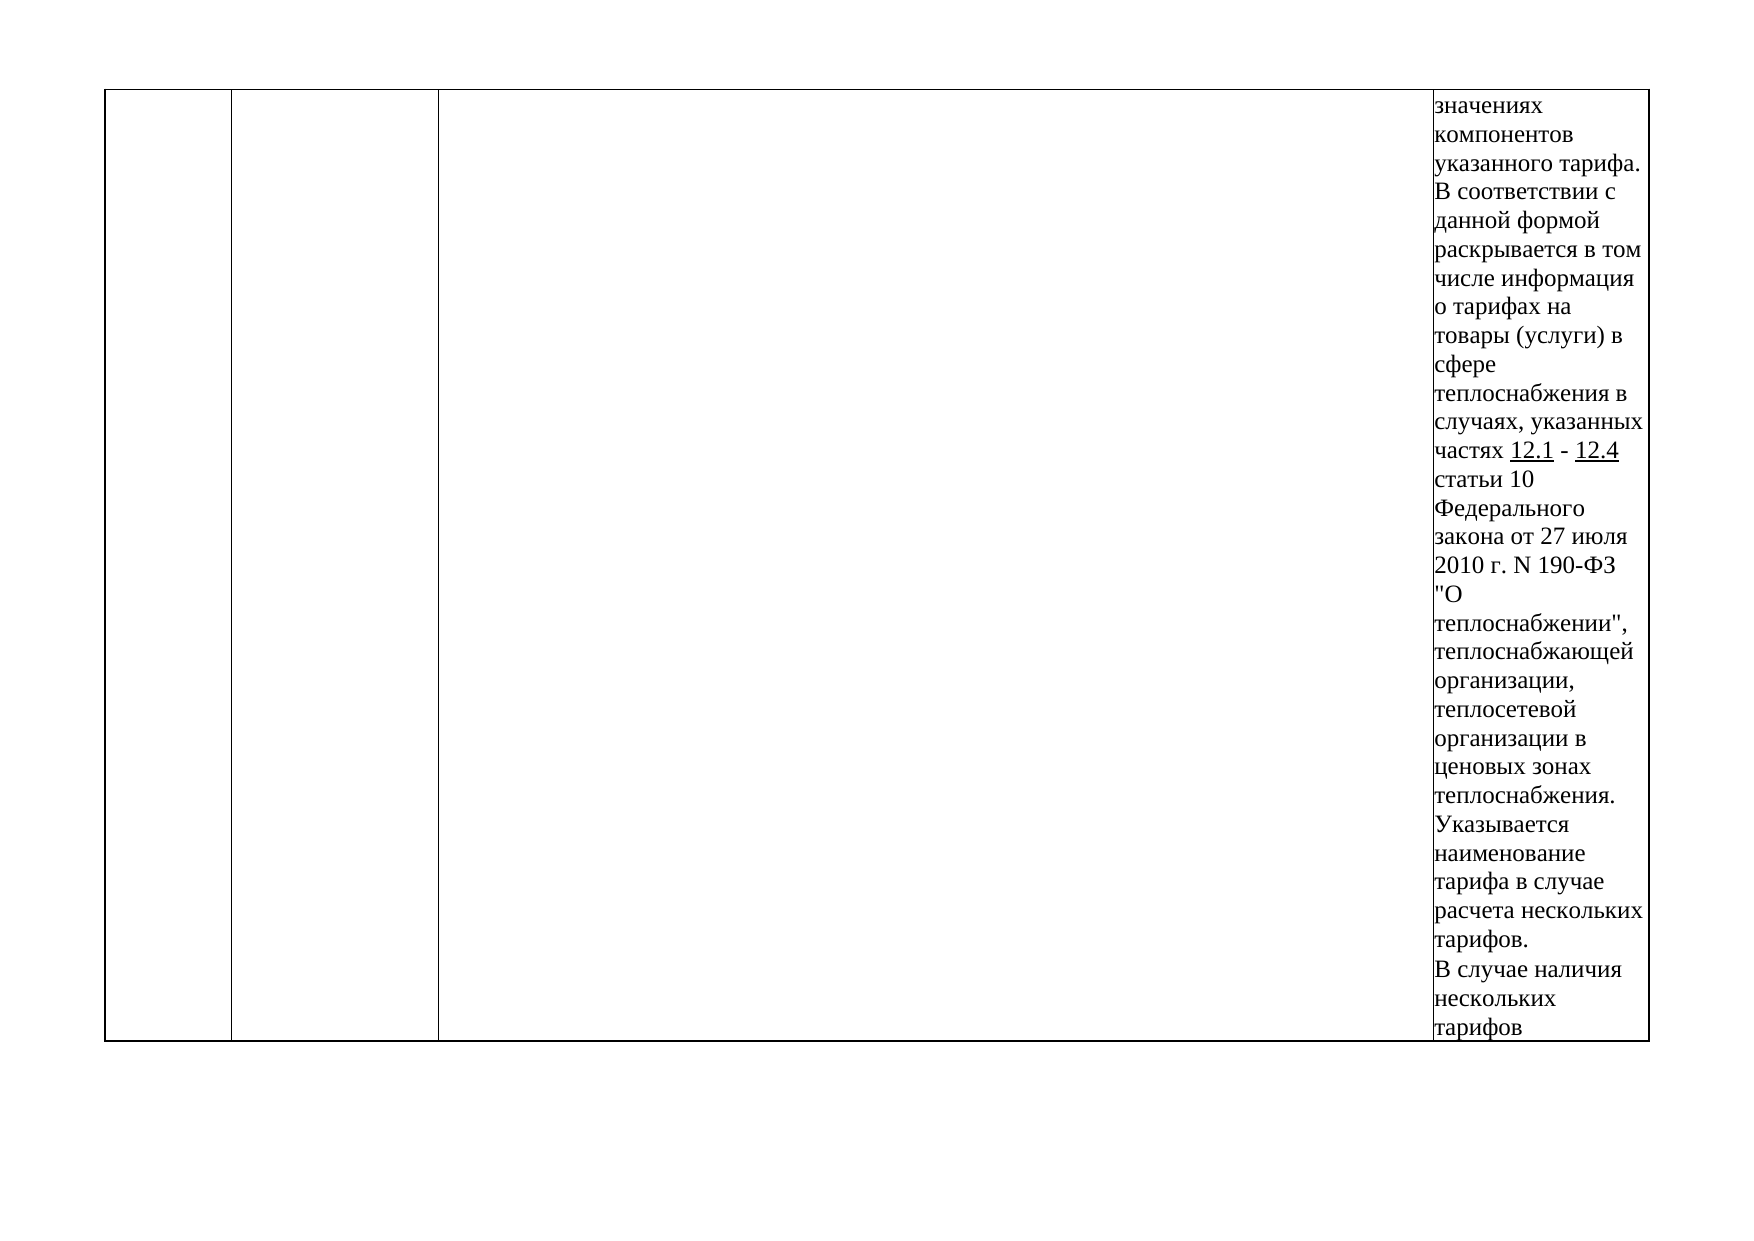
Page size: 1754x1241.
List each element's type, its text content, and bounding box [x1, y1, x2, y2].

table_cell [439, 90, 1433, 1040]
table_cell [1434, 90, 1648, 953]
table_cell 1 [106, 90, 231, 1040]
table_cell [232, 90, 438, 1040]
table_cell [1434, 953, 1648, 1040]
